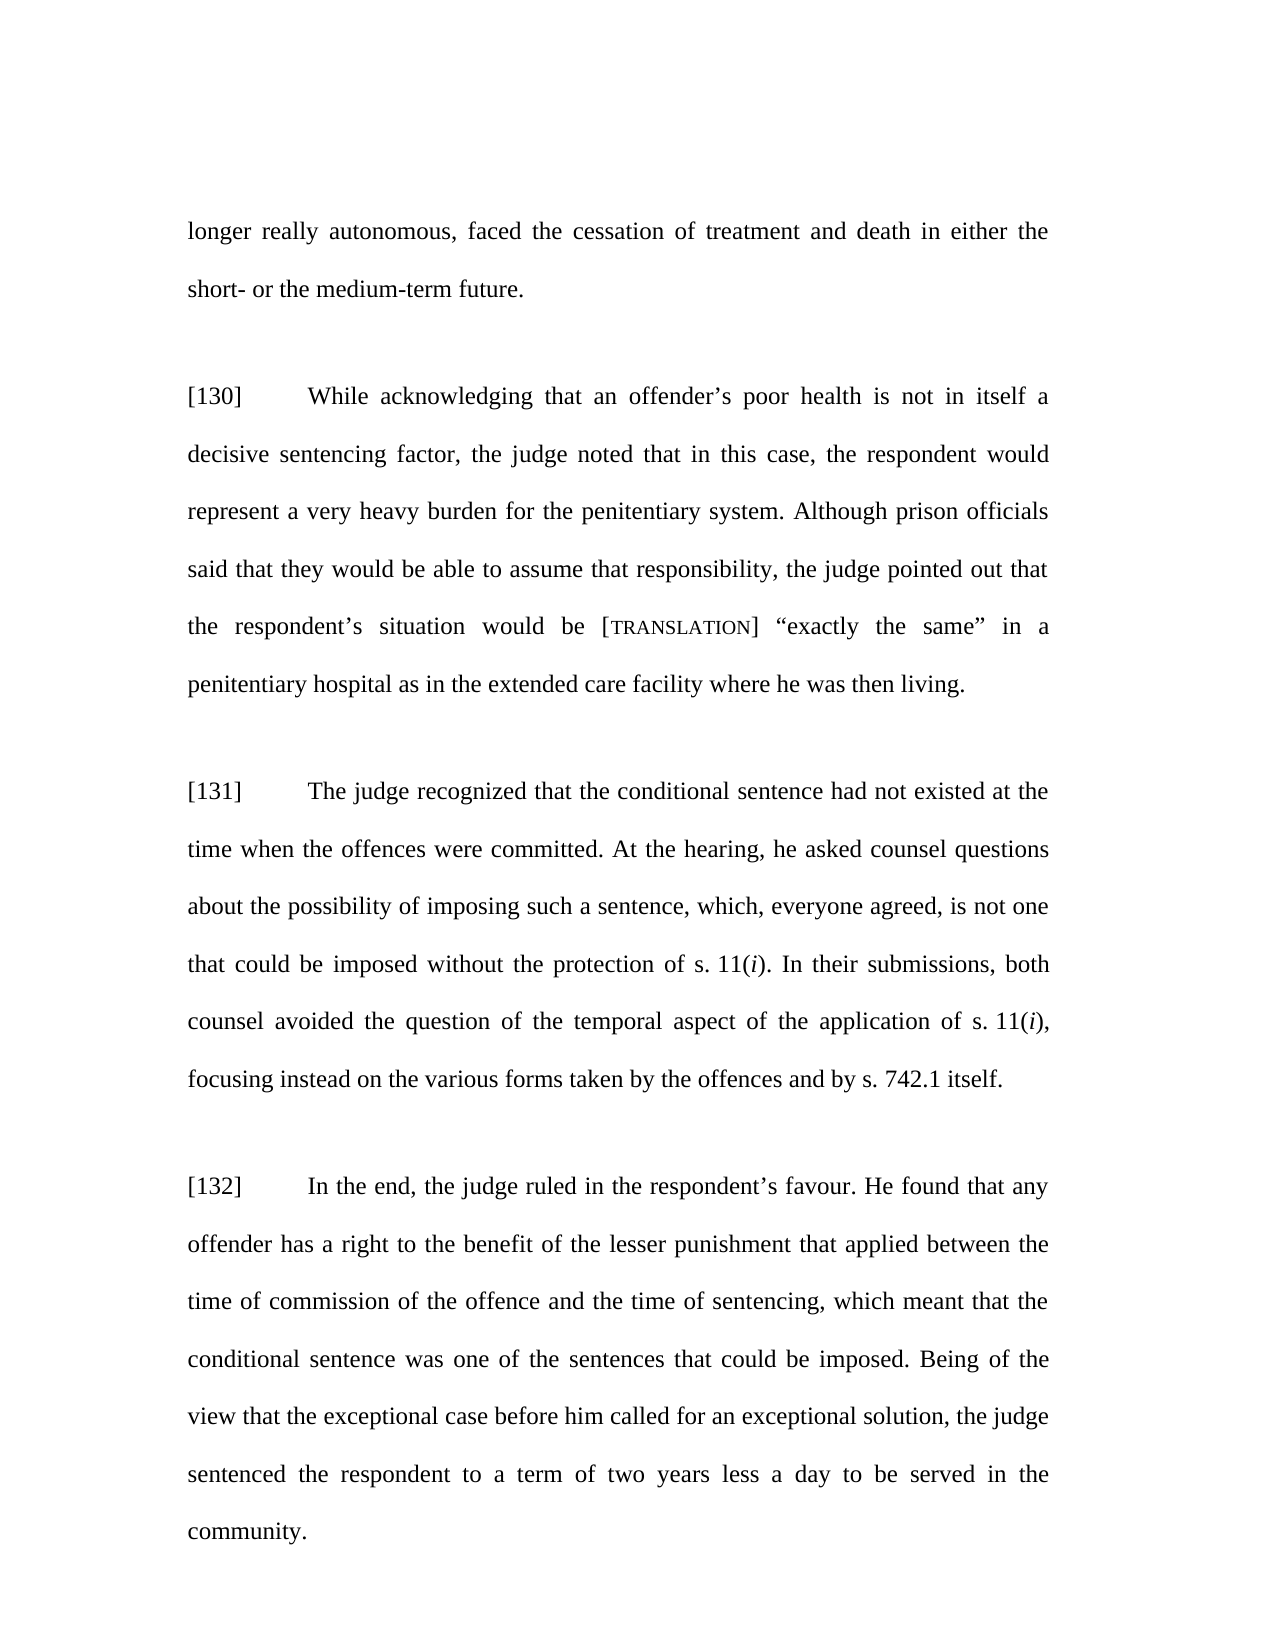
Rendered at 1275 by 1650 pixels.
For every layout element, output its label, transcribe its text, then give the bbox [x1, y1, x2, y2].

text The judge recognized that the conditional sentence had not existed at the time when the offences were committed. At the hearing, he asked counsel questions about the possibility of imposing such a sentence, which, everyone agreed, is not one that could be imposed without the protection of s. 11(i). In their submissions, both counsel avoided the question of the temporal aspect of the application of s. 11(i), focusing instead on the various forms taken by the offences and by s. 742.1 itself. [187, 776, 1050, 1093]
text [187, 216, 1050, 303]
text While acknowledging that an offender’s poor health is not in itself a decisive sentencing factor, the judge noted that in this case, the respondent would represent a very heavy burden for the penitentiary system. Although prison officials said that they would be able to assume that responsibility, the judge pointed out that the respondent’s situation would be [translation] “exactly the same” in a penitentiary hospital as in the extended care facility where he was then living. [187, 381, 1050, 698]
text In the end, the judge ruled in the respondent’s favour. He found that any offender has a right to the benefit of the lesser punishment that applied between the time of commission of the offence and the time of sentencing, which meant that the conditional sentence was one of the sentences that could be imposed. Being of the view that the exceptional case before him called for an exceptional solution, the judge sentenced the respondent to a term of two years less a day to be served in the community. [187, 1171, 1050, 1545]
